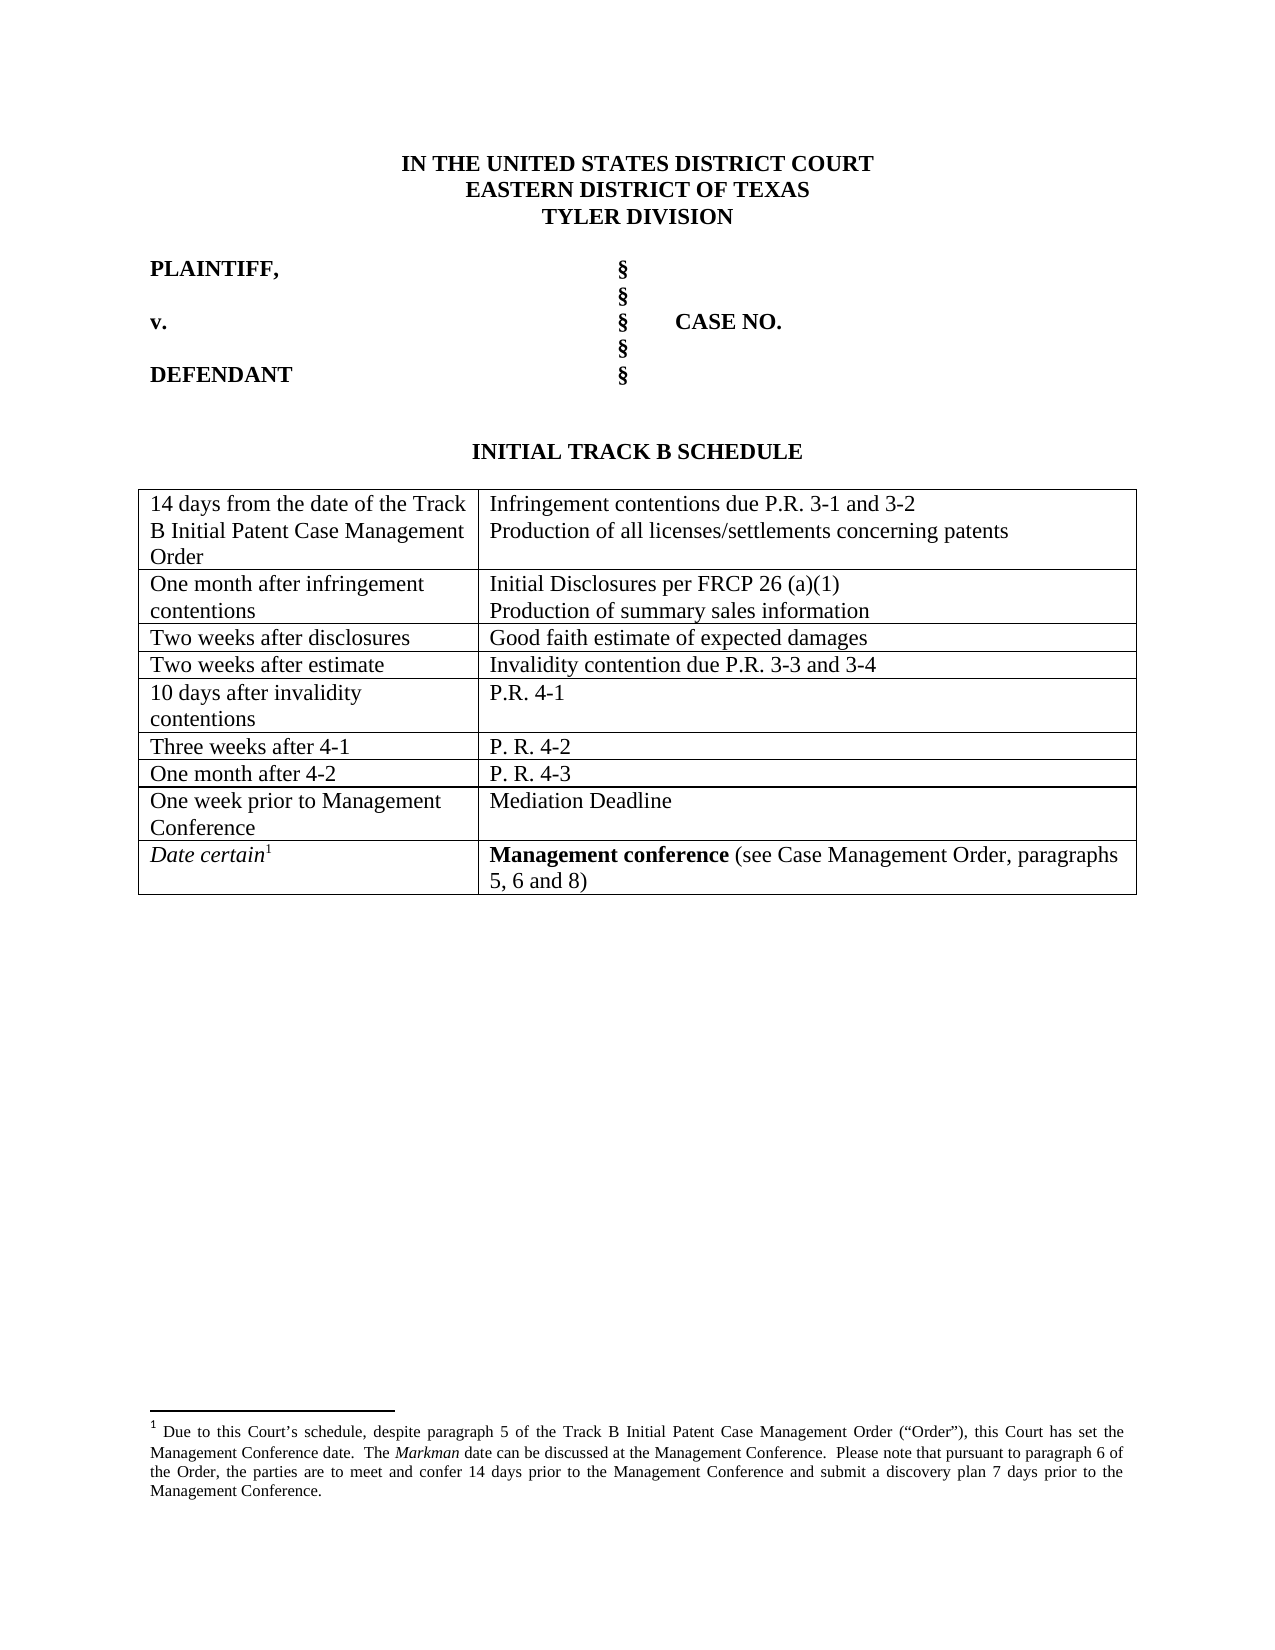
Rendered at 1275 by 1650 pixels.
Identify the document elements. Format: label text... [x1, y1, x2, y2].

text IN THE UNITED STATES DISTRICT COURT [150, 150, 1125, 176]
text PLAINTIFF, § [150, 255, 1125, 282]
table_header 14 days from the date of the Track B Initial Patent Case Management Order [139, 490, 478, 569]
text TYLER DIVISION [150, 203, 1125, 229]
table_cell 10 days after invalidity contentions [139, 679, 478, 732]
table_cell Good faith estimate of expected damages [479, 624, 1136, 651]
table_cell Mediation Deadline [479, 788, 1136, 840]
table_cell Initial Disclosures per FRCP 26 (a)(1) Production of summary sales information [479, 570, 1136, 623]
table_cell Date certain [139, 841, 478, 894]
table_cell Three weeks after 4-1 [139, 733, 478, 759]
table_cell P. R. 4-2 [479, 733, 1136, 759]
table_cell One week prior to Management Conference [139, 788, 478, 840]
table_cell P. R. 4-3 [479, 760, 1136, 786]
table_cell Two weeks after estimate [139, 652, 478, 678]
table_cell One month after 4-2 [139, 760, 478, 786]
table_cell Invalidity contention due P.R. 3-3 and 3-4 [479, 652, 1136, 678]
table_cell One month after infringement contentions [139, 570, 478, 623]
text DEFENDANT § [150, 361, 1125, 387]
text § [150, 282, 1125, 308]
text § [150, 334, 1125, 361]
text INITIAL TRACK B SCHEDULE [150, 438, 1125, 464]
table_cell P.R. 4-1 [479, 679, 1136, 732]
table_cell Two weeks after disclosures [139, 624, 478, 651]
table_cell Management conference (see Case Management Order, paragraphs 5, 6 and 8) [479, 841, 1136, 894]
text v. § CASE NO. [150, 308, 1125, 334]
text EASTERN DISTRICT OF TEXAS [150, 176, 1125, 203]
table_header Infringement contentions due P.R. 3-1 and 3-2 Production of all licenses/settlements concerning patents [479, 490, 1136, 569]
